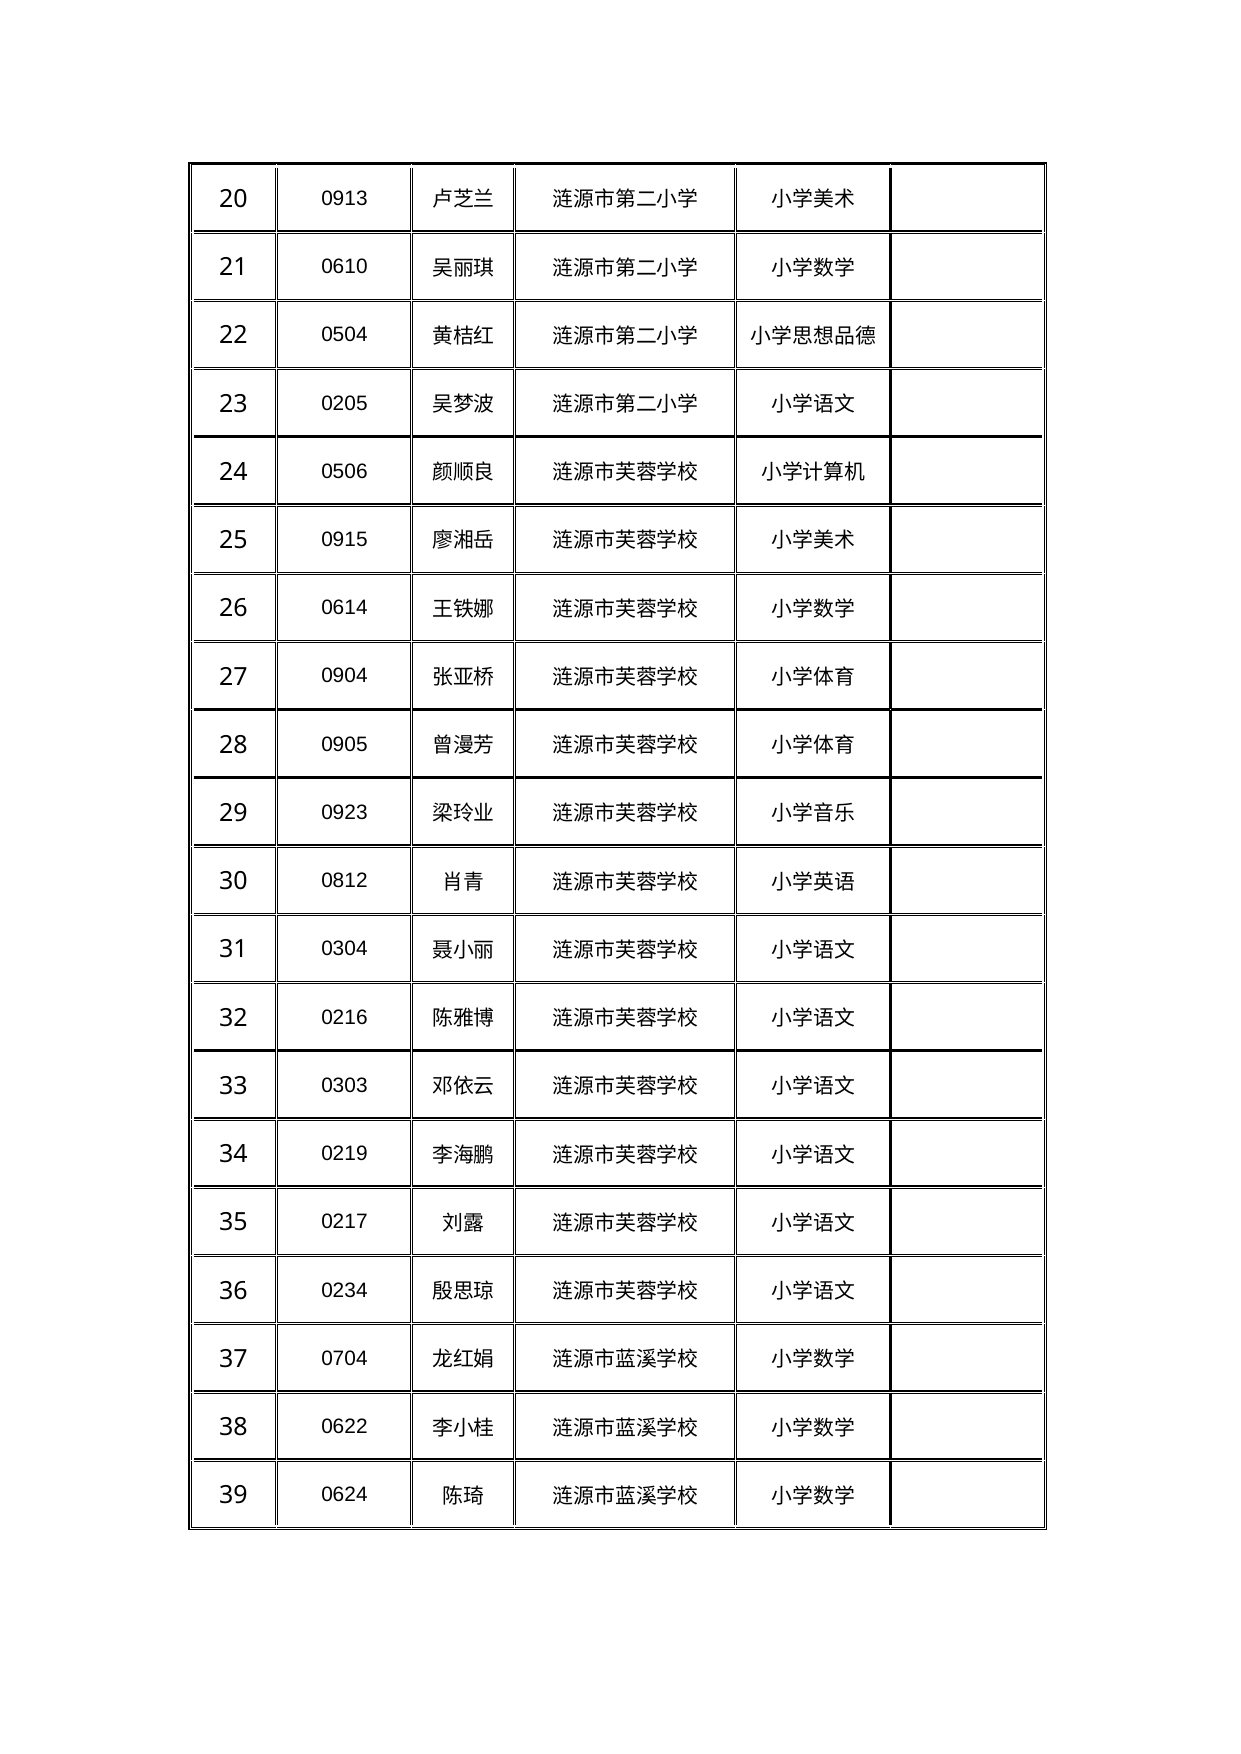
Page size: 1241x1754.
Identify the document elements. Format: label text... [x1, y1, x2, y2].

table_cell 35 [192, 1185, 275, 1254]
table_cell [892, 1390, 1044, 1458]
table_cell [890, 367, 1045, 435]
table_cell 28 [190, 708, 275, 776]
table_cell 小学数学 [737, 234, 889, 298]
table_cell 小学语文 [737, 1257, 889, 1322]
table_cell 涟源市芙蓉学校 [516, 1257, 734, 1322]
table_cell 涟源市芙蓉学校 [516, 984, 734, 1049]
table_cell [890, 1458, 1044, 1527]
table_cell 陈琦 [412, 1462, 515, 1527]
table_cell 小学美术 [737, 507, 889, 571]
table_cell 涟源市芙蓉学校 [516, 779, 734, 844]
table_cell 0923 [278, 779, 410, 844]
table_cell [892, 1185, 1044, 1254]
table_cell 涟源市第二小学 [516, 234, 734, 298]
table_cell 0217 [278, 1189, 410, 1254]
table_cell 小学计算机 [737, 438, 889, 503]
table_cell 33 [192, 1049, 275, 1117]
table_cell 0915 [278, 507, 410, 571]
table_cell [892, 708, 1045, 776]
table_cell 涟源市芙蓉学校 [516, 1189, 734, 1254]
table_cell 0704 [278, 1325, 410, 1390]
table_cell 39 [192, 1458, 277, 1527]
table_cell 38 [192, 1390, 275, 1458]
table_cell 涟源市芙蓉学校 [516, 507, 734, 571]
table_cell 聂小丽 [413, 916, 513, 981]
table_cell [890, 165, 1044, 230]
table_cell [890, 981, 1045, 1049]
table_cell 小学数学 [736, 1462, 890, 1527]
table_cell 涟源市第二小学 [515, 165, 736, 230]
table_cell [892, 776, 1044, 844]
table_cell [892, 844, 1044, 912]
table_cell 21 [192, 230, 275, 298]
table_cell 36 [190, 1254, 277, 1322]
table_cell 0904 [278, 643, 410, 708]
table_cell 0913 [277, 165, 412, 230]
table_cell 邓依云 [413, 1052, 513, 1117]
table_cell [892, 230, 1044, 298]
table_cell 涟源市芙蓉学校 [516, 575, 734, 639]
table_cell 26 [192, 571, 275, 639]
table_cell 20 [192, 165, 277, 230]
table_cell 涟源市蓝溪学校 [516, 1325, 734, 1390]
table_cell 涟源市芙蓉学校 [516, 1121, 734, 1185]
table_cell 0506 [278, 438, 410, 503]
table_cell 小学语文 [737, 1189, 889, 1254]
table_cell 小学体育 [737, 711, 889, 776]
table_cell [892, 640, 1044, 708]
table_cell 0614 [278, 575, 410, 639]
table_cell 颜顺良 [413, 438, 513, 503]
table_cell 30 [192, 844, 275, 912]
table_cell 小学数学 [737, 1394, 889, 1458]
table_cell 32 [190, 981, 277, 1049]
table_cell 涟源市芙蓉学校 [516, 438, 734, 503]
table_cell 李海鹏 [413, 1121, 513, 1185]
table_cell 涟源市芙蓉学校 [516, 916, 734, 981]
table_cell 23 [190, 367, 277, 435]
table_cell 0216 [278, 984, 410, 1049]
table_cell 0610 [278, 234, 410, 298]
table_cell [892, 1117, 1044, 1185]
table_cell [890, 1322, 1045, 1390]
table_cell [892, 435, 1044, 503]
table_cell 小学语文 [737, 370, 889, 435]
table_cell 0304 [278, 916, 410, 981]
table_cell 0234 [278, 1257, 410, 1322]
table_cell 吴梦波 [413, 370, 513, 435]
table_cell [892, 299, 1044, 367]
table_cell 小学英语 [737, 848, 889, 912]
table_cell 涟源市芙蓉学校 [516, 848, 734, 912]
table_cell 25 [192, 503, 275, 571]
table_cell 0812 [278, 848, 410, 912]
table_cell 涟源市芙蓉学校 [516, 711, 734, 776]
table_cell 涟源市蓝溪学校 [516, 1394, 734, 1458]
table_cell 涟源市第二小学 [516, 370, 734, 435]
table_cell [890, 1254, 1045, 1322]
table_cell [892, 913, 1044, 981]
table_cell 小学体育 [737, 643, 889, 708]
table_cell [892, 503, 1044, 571]
table_cell 小学语文 [737, 916, 889, 981]
table_cell 涟源市芙蓉学校 [516, 643, 734, 708]
table_cell 0219 [278, 1121, 410, 1185]
table_cell 小学语文 [737, 984, 889, 1049]
table_cell 涟源市蓝溪学校 [515, 1462, 736, 1527]
table_cell 小学语文 [737, 1121, 889, 1185]
table_cell 0504 [278, 302, 410, 367]
table_cell 殷思琼 [413, 1257, 513, 1322]
table_cell 0905 [278, 711, 410, 776]
table_cell 李小桂 [413, 1394, 513, 1458]
table_cell 刘露 [413, 1189, 513, 1254]
table_cell 0624 [277, 1462, 412, 1527]
table_cell 小学数学 [737, 575, 889, 639]
table_cell 0205 [278, 370, 410, 435]
table_cell 29 [192, 776, 275, 844]
table_cell 涟源市芙蓉学校 [516, 1052, 734, 1117]
table_cell 涟源市第二小学 [516, 302, 734, 367]
table_cell 22 [192, 299, 275, 367]
table_cell [892, 571, 1044, 639]
table_cell 小学美术 [736, 165, 890, 230]
table_cell 黄桔红 [413, 302, 513, 367]
table_cell 0622 [278, 1394, 410, 1458]
table_cell 0303 [278, 1052, 410, 1117]
table_cell 34 [192, 1117, 275, 1185]
table_cell 肖青 [413, 848, 513, 912]
table_cell 廖湘岳 [413, 507, 513, 571]
table_cell 王铁娜 [413, 575, 513, 639]
table_cell 小学思想品德 [737, 302, 889, 367]
table_cell 吴丽琪 [413, 234, 513, 298]
table_cell 31 [192, 913, 275, 981]
table_cell 龙红娟 [413, 1325, 513, 1390]
table_cell 小学语文 [737, 1052, 889, 1117]
table_cell 小学数学 [737, 1325, 889, 1390]
table_cell 卢芝兰 [412, 165, 515, 230]
table_cell 27 [192, 640, 275, 708]
table_cell 曾漫芳 [413, 711, 513, 776]
table_cell 37 [190, 1322, 277, 1390]
table_cell 张亚桥 [413, 643, 513, 708]
table_cell 小学音乐 [737, 779, 889, 844]
table_cell [892, 1049, 1044, 1117]
table_cell 梁玲业 [413, 779, 513, 844]
table_cell 陈雅博 [413, 984, 513, 1049]
table_cell 24 [192, 435, 275, 503]
